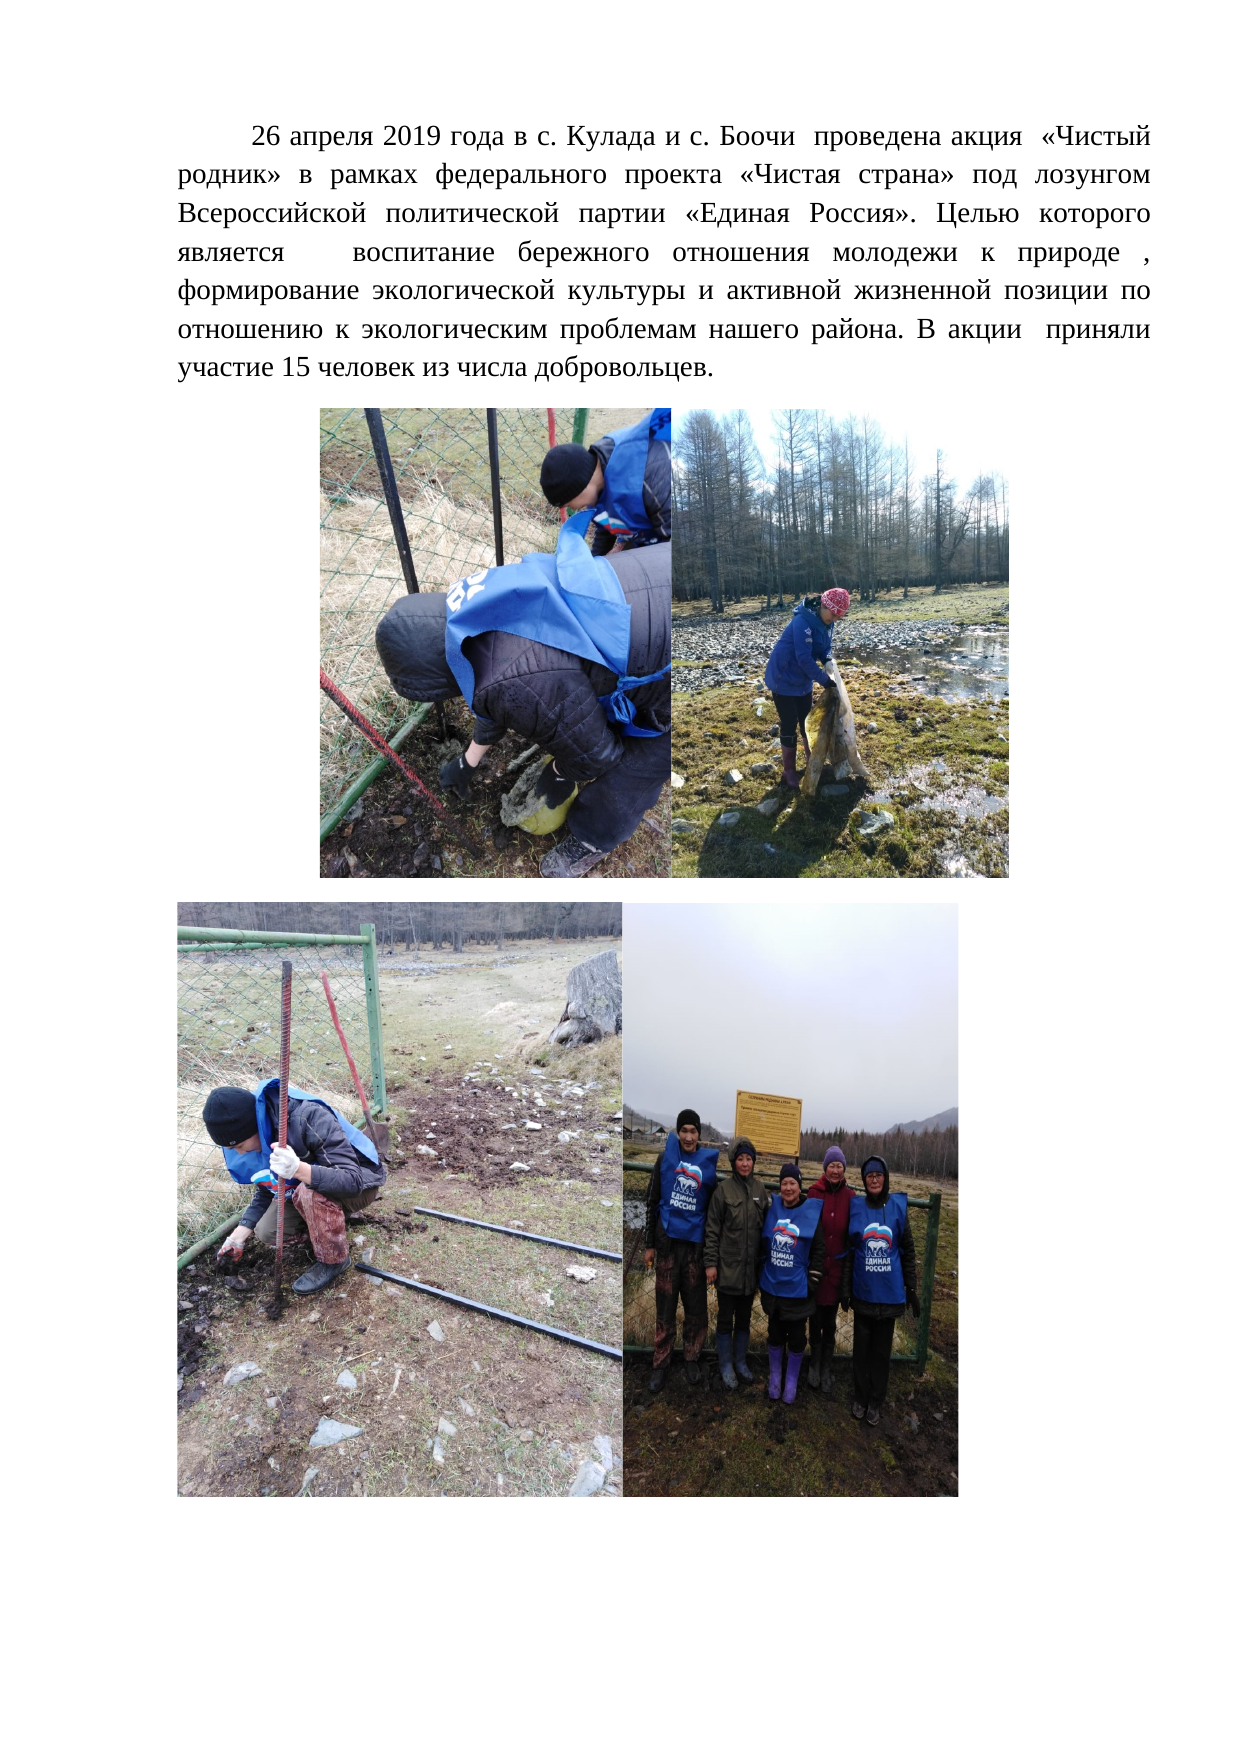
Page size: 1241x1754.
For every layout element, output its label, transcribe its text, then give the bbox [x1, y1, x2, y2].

text 26 апреля 2019 года в с. Кулада и с. Боочи проведена акция «Чистый родник» в рамках федерального проекта «Чистая страна» под лозунгом Всероссийской политической партии «Единая Россия». Целью которого является воспитание бережного отношения молодежи к природе , формирование экологической культуры и активной жизненной позиции по отношению к экологическим проблемам нашего района. В акции приняли участие 15 человек из числа добровольцев. [177, 118, 1152, 383]
picture [319, 408, 1009, 878]
picture [177, 902, 959, 1497]
